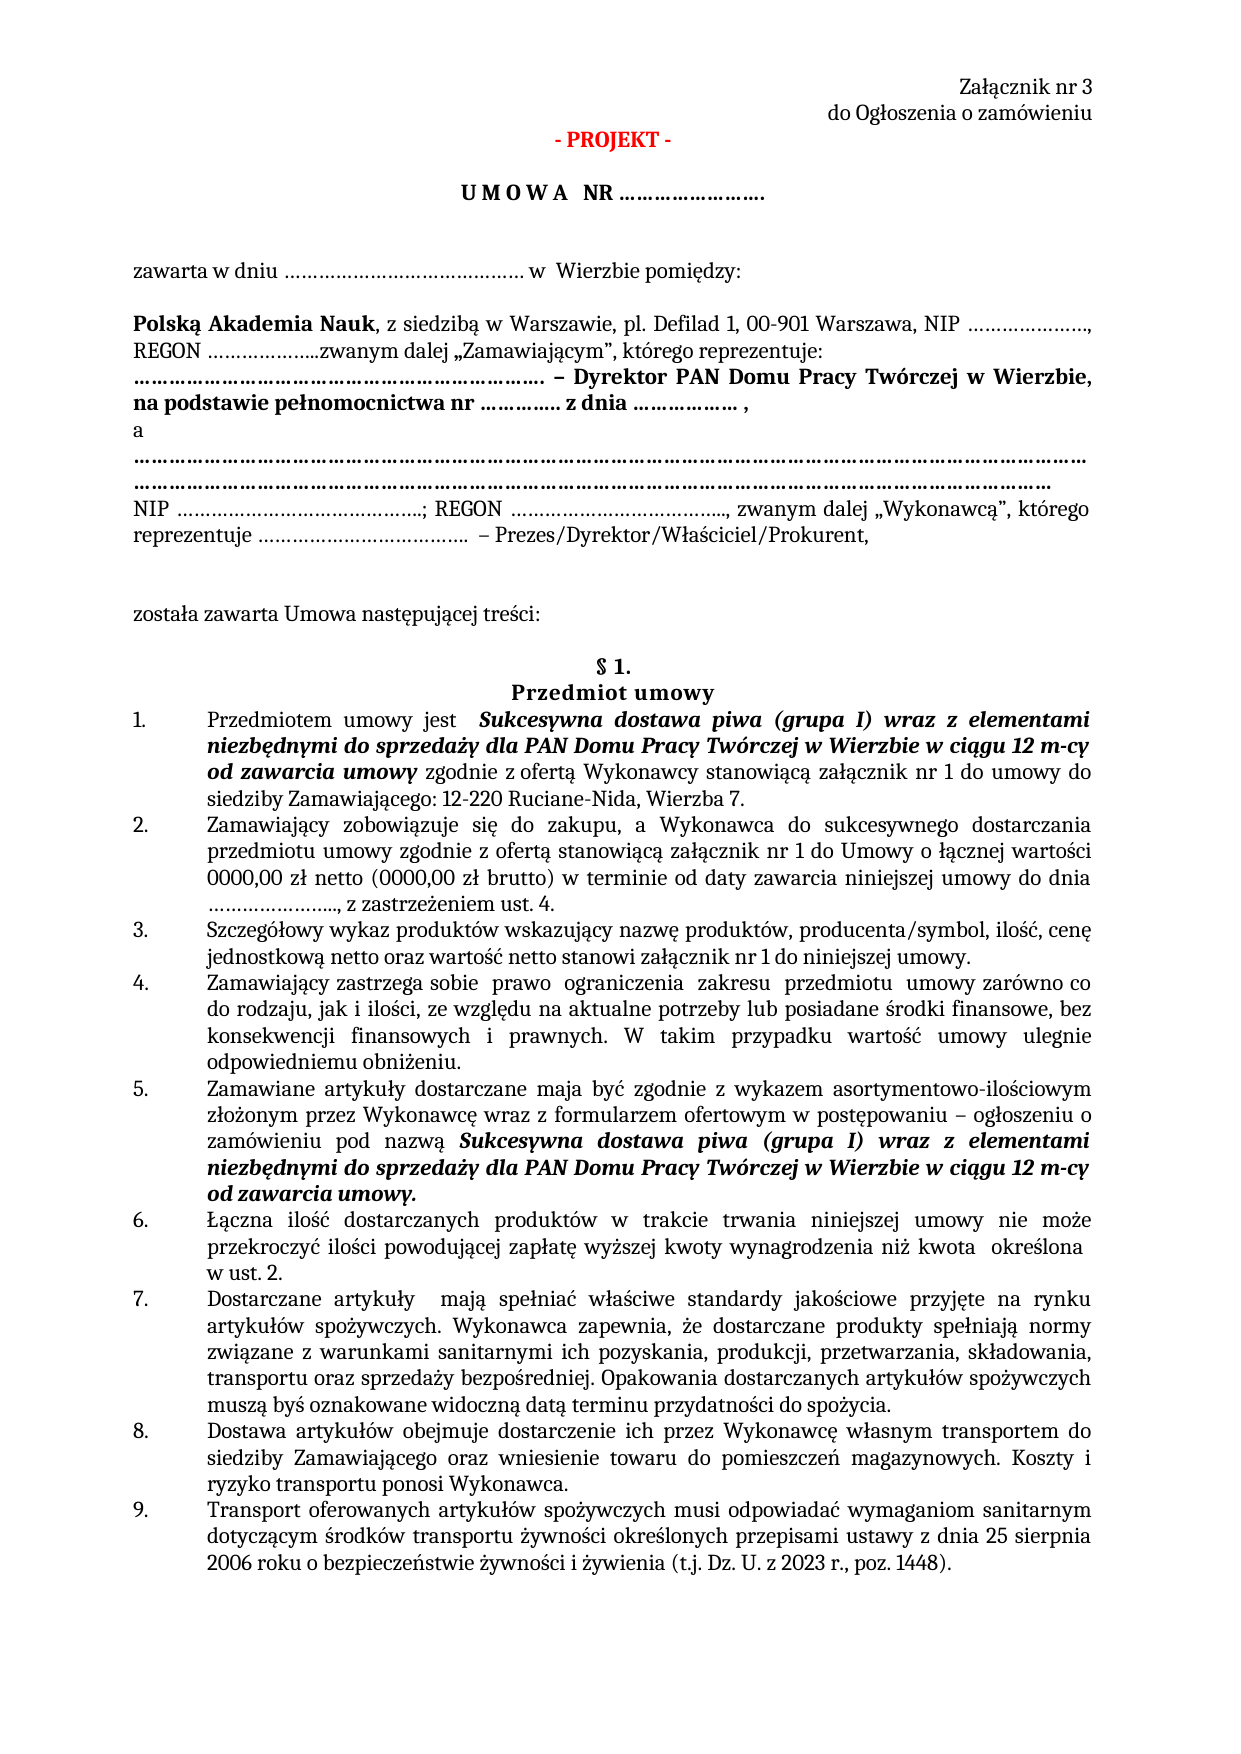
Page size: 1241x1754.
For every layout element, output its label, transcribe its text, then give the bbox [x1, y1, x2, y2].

text Polską Akademia Nauk, z siedzibą w Warszawie, pl. Defilad 1, 00-901 Warszawa, NIP …………………, REGON ………………..zwanym dalej „Zamawiającym”, którego reprezentuje: [133, 311, 1093, 364]
text NIP …………………………………….; REGON ……………………………….., zwanym dalej „Wykonawcą”, którego reprezentuje ………………………………. – Prezes/Dyrektor/Właściciel/Prokurent, [133, 496, 1091, 548]
text - PROJEKT - [133, 127, 1093, 153]
text U M O W A NR ……………………. [133, 179, 1093, 206]
list Zamawiający zastrzega sobie prawo ograniczenia zakresu przedmiotu umowy zarówno co do rodzaju, jak i ilości, ze względu na aktualne potrzeby lub posiadane środki finansowe, bez konsekwencji finansowych i prawnych. W takim przypadku wartość umowy ulegnie odpowiedniemu obniżeniu. [133, 970, 1093, 1075]
list Zamawiane artykuły dostarczane maja być zgodnie z wykazem asortymentowo-ilościowym złożonym przez Wykonawcę wraz z formularzem ofertowym w postępowaniu – ogłoszeniu o zamówieniu pod nazwą Sukcesywna dostawa piwa (grupa I) wraz z elementami niezbędnymi do sprzedaży dla PAN Domu Pracy Twórczej w Wierzbie w ciągu 12 m-cy od zawarcia umowy. [133, 1075, 1093, 1207]
list Dostarczane artykuły mają spełniać właściwe standardy jakościowe przyjęte na rynku artykułów spożywczych. Wykonawca zapewnia, że dostarczane produkty spełniają normy związane z warunkami sanitarnymi ich pozyskania, produkcji, przetwarzania, składowania, transportu oraz sprzedaży bezpośredniej. Opakowania dostarczanych artykułów spożywczych muszą byś oznakowane widoczną datą terminu przydatności do spożycia. [133, 1286, 1093, 1418]
list Przedmiotem umowy jest Sukcesywna dostawa piwa (grupa I) wraz z elementami niezbędnymi do sprzedaży dla PAN Domu Pracy Twórczej w Wierzbie w ciągu 12 m-cy od zawarcia umowy zgodnie z ofertą Wykonawcy stanowiącą załącznik nr 1 do umowy do siedziby Zamawiającego: 12-220 Ruciane-Nida, Wierzba 7. [133, 706, 1093, 812]
text została zawarta Umowa następującej treści: [133, 601, 1091, 627]
text zawarta w dniu …………………………………… w Wierzbie pomiędzy: [133, 258, 1093, 285]
text Przedmiot umowy [133, 680, 1093, 706]
list Zamawiający zobowiązuje się do zakupu, a Wykonawca do sukcesywnego dostarczania przedmiotu umowy zgodnie z ofertą stanowiącą załącznik nr 1 do Umowy o łącznej wartości 0000,00 zł netto (0000,00 zł brutto) w terminie od daty zawarcia niniejszej umowy do dnia ………………….., z zastrzeżeniem ust. 4. [133, 812, 1093, 917]
text do Ogłoszenia o zamówieniu [133, 100, 1093, 127]
text ……………………………………………………………. – Dyrektor PAN Domu Pracy Twórczej w Wierzbie, na podstawie pełnomocnictwa nr ………….. z dnia ……………… , [133, 364, 1093, 416]
text § 1. [133, 654, 1093, 680]
list Dostawa artykułów obejmuje dostarczenie ich przez Wykonawcę własnym transportem do siedziby Zamawiającego oraz wniesienie towaru do pomieszczeń magazynowych. Koszty i ryzyko transportu ponosi Wykonawca. [133, 1418, 1093, 1497]
text Załącznik nr 3 [133, 74, 1093, 100]
list Szczegółowy wykaz produktów wskazujący nazwę produktów, producenta/symbol, ilość, cenę jednostkową netto oraz wartość netto stanowi załącznik nr 1 do niniejszej umowy. [133, 917, 1093, 970]
text a [133, 416, 1093, 443]
list Łączna ilość dostarczanych produktów w trakcie trwania niniejszej umowy nie może przekroczyć ilości powodującej zapłatę wyższej kwoty wynagrodzenia niż kwota określona w ust. 2. [133, 1207, 1093, 1286]
list Transport oferowanych artykułów spożywczych musi odpowiadać wymaganiom sanitarnym dotyczącym środków transportu żywności określonych przepisami ustawy z dnia 25 sierpnia 2006 roku o bezpieczeństwie żywności i żywienia (t.j. Dz. U. z 2023 r., poz. 1448). [133, 1497, 1093, 1576]
text ………………………………………………………………………………………………………………………………………………………………………………………………………………………………………………………………………………………… [133, 443, 1092, 496]
